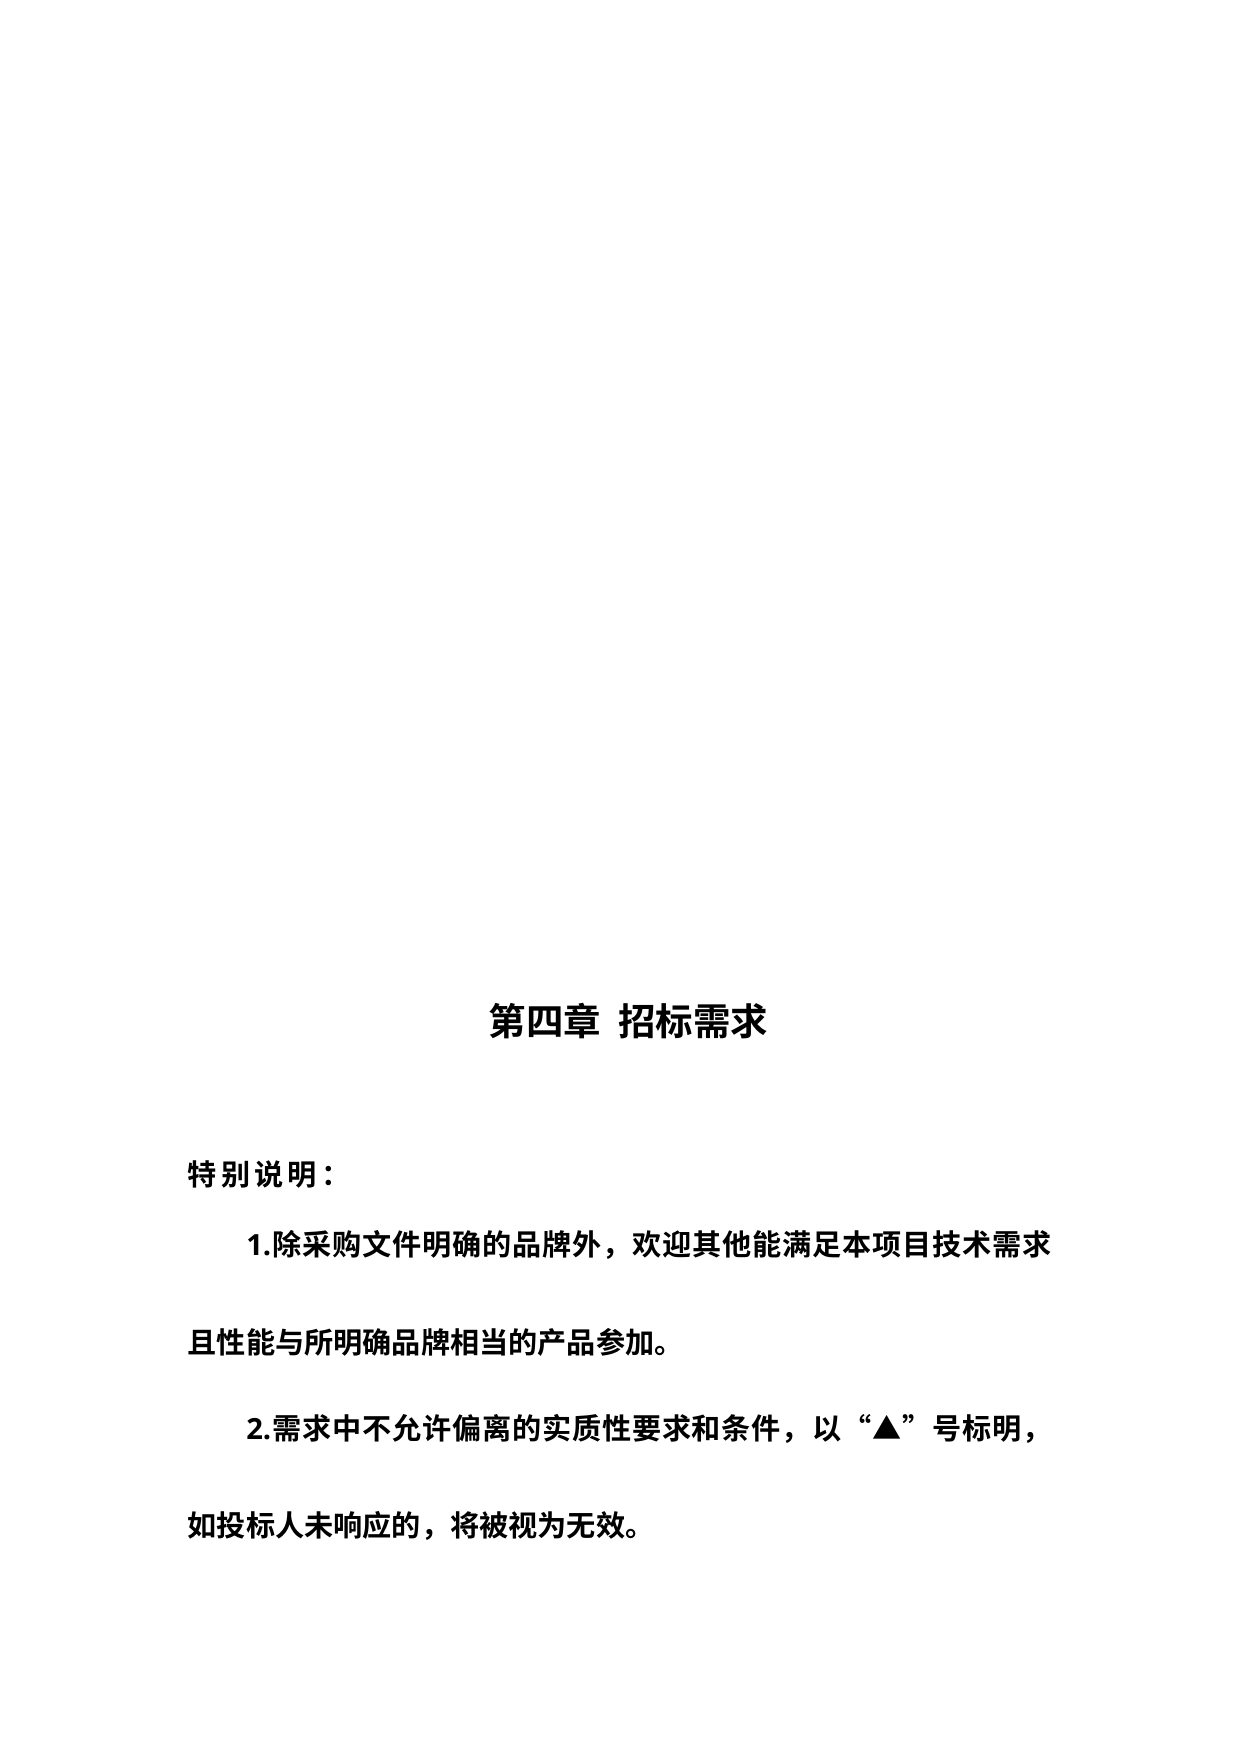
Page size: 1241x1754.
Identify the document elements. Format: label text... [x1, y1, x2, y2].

text 第四章 招标需求 [187, 987, 1053, 1052]
text 特别说明： [187, 1152, 1053, 1194]
text 1.除采购文件明确的品牌外，欢迎其他能满足本项目技术需求且性能与所明确品牌相当的产品参加。 [187, 1210, 1053, 1373]
text 2.需求中不允许偏离的实质性要求和条件，以“▲”号标明，如投标人未响应的，将被视为无效。 [187, 1394, 1053, 1556]
